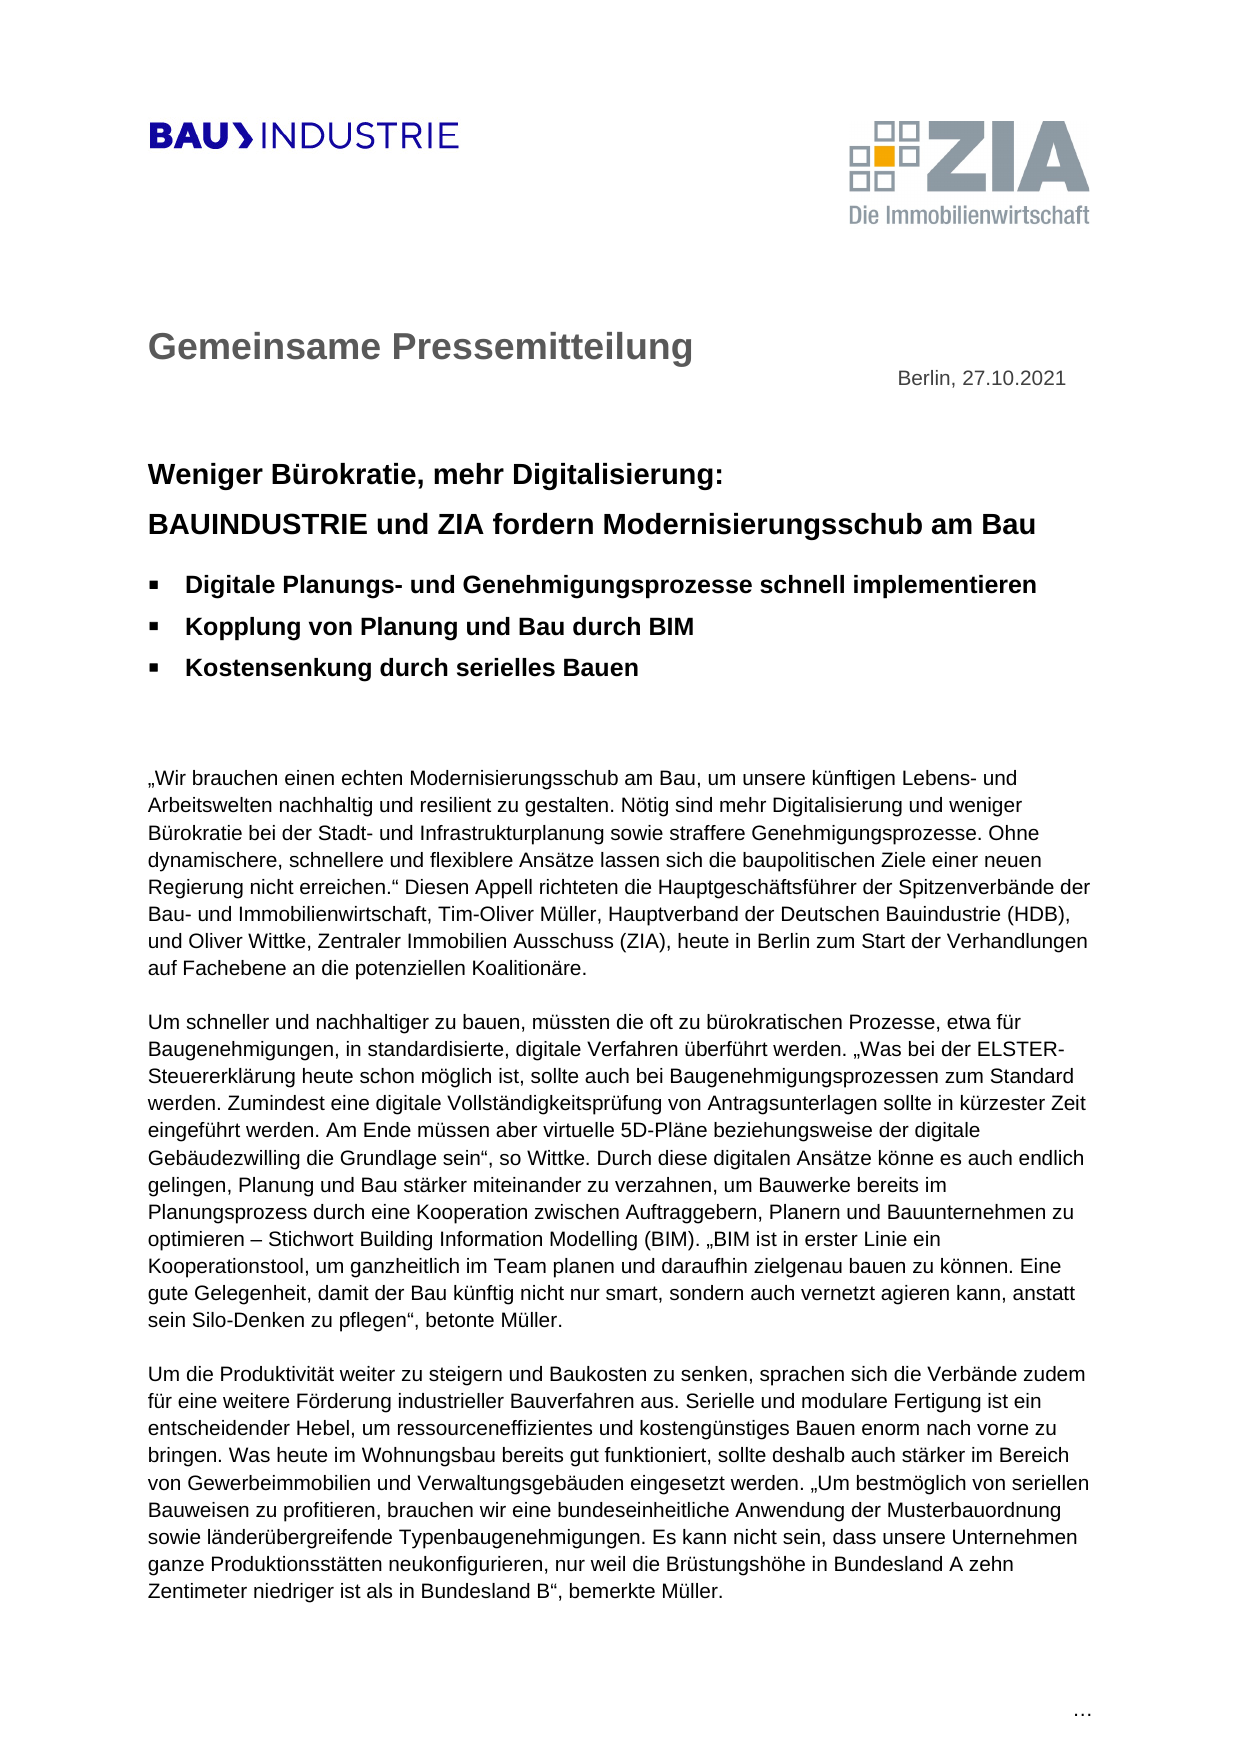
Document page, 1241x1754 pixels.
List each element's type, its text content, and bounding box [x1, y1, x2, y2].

table_header Gemeinsame Pressemitteilung [148, 301, 886, 390]
list Kostensenkung durch serielles Bauen [148, 653, 1093, 682]
list Digitale Planungs- und Genehmigungsprozesse schnell implementieren [148, 570, 1093, 599]
text Weniger Bürokratie, mehr Digitalisierung: BAUINDUSTRIE und ZIA fordern Modernisierungsschub am Bau [148, 457, 1093, 541]
text Um schneller und nachhaltiger zu bauen, müssten die oft zu bürokratischen Prozesse, etwa für Baugenehmigungen, in standardisierte, digitale Verfahren überführt werden. „Was bei der ELSTER-Steuererklärung heute schon möglich ist, sollte auch bei Baugenehmigungsprozessen zum Standard werden. Zumindest eine digitale Vollständigkeitsprüfung von Antragsunterlagen sollte in kürzester Zeit eingeführt werden. Am Ende müssen aber virtuelle 5D-Pläne beziehungsweise der digitale Gebäudezwilling die Grundlage sein“, so Wittke. Durch diese digitalen Ansätze könne es auch endlich gelingen, Planung und Bau stärker miteinander zu verzahnen, um Bauwerke bereits im Planungsprozess durch eine Kooperation zwischen Auftraggebern, Planern und Bauunternehmen zu optimieren – Stichwort Building Information Modelling (BIM). „BIM ist in erster Linie ein Kooperationstool, um ganzheitlich im Team planen und daraufhin zielgenau bauen zu können. Eine gute Gelegenheit, damit der Bau künftig nicht nur smart, sondern auch vernetzt agieren kann, anstatt sein Silo-Denken zu pflegen“, betonte Müller. [148, 1007, 1093, 1332]
picture [848, 121, 1090, 229]
table_header Berlin, 27.10.2021 [886, 301, 1093, 390]
text „Wir brauchen einen echten Modernisierungsschub am Bau, um unsere künftigen Lebens- und Arbeitswelten nachhaltig und resilient zu gestalten. Nötig sind mehr Digitalisierung und weniger Bürokratie bei der Stadt- und Infrastrukturplanung sowie straffere Genehmigungsprozesse. Ohne dynamischere, schnellere und flexiblere Ansätze lassen sich die baupolitischen Ziele einer neuen Regierung nicht erreichen.“ Diesen Appell richteten die Hauptgeschäftsführer der Spitzenverbände der Bau- und Immobilienwirtschaft, Tim-Oliver Müller, Hauptverband der Deutschen Bauindustrie (HDB), und Oliver Wittke, Zentraler Immobilien Ausschuss (ZIA), heute in Berlin zum Start der Verhandlungen auf Fachebene an die potenziellen Koalitionäre. [148, 763, 1093, 980]
list Kopplung von Planung und Bau durch BIM [148, 612, 1093, 640]
picture [147, 115, 461, 154]
text Um die Produktivität weiter zu steigern und Baukosten zu senken, sprachen sich die Verbände zudem für eine weitere Förderung industrieller Bauverfahren aus. Serielle und modulare Fertigung ist ein entscheidender Hebel, um ressourceneffizientes und kostengünstiges Bauen enorm nach vorne zu bringen. Was heute im Wohnungsbau bereits gut funktioniert, sollte deshalb auch stärker im Bereich von Gewerbeimmobilien und Verwaltungsgebäuden eingesetzt werden. „Um bestmöglich von seriellen Bauweisen zu profitieren, brauchen wir eine bundeseinheitliche Anwendung der Musterbauordnung sowie länderübergreifende Typenbaugenehmigungen. Es kann nicht sein, dass unsere Unternehmen ganze Produktionsstätten neukonfigurieren, nur weil die Brüstungshöhe in Bundesland A zehn Zentimeter niedriger ist als in Bundesland B“, bemerkte Müller. [148, 1359, 1093, 1603]
